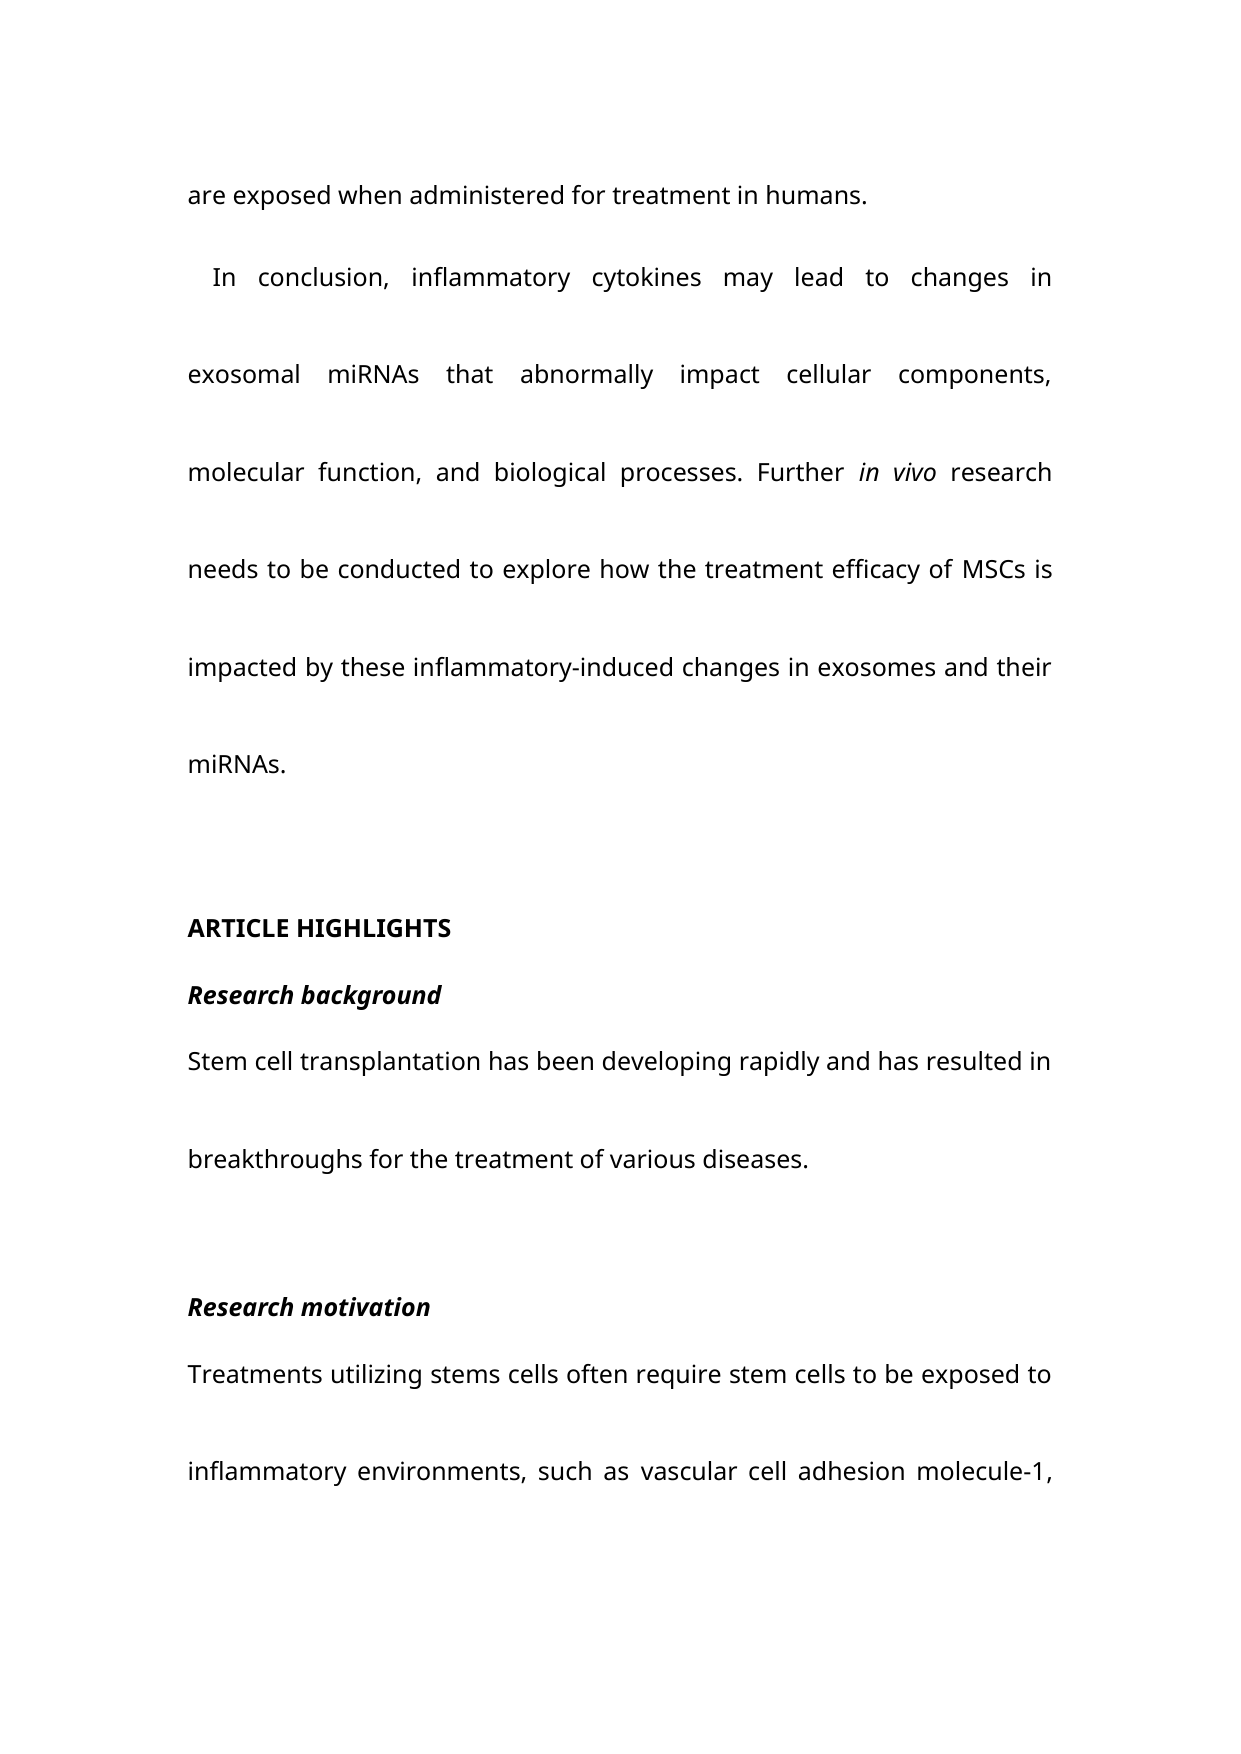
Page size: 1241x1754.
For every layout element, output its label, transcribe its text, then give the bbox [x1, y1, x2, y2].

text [187, 1341, 1053, 1503]
text Research background [187, 977, 1053, 1011]
text In conclusion, inflammatory cytokines may lead to changes in exosomal miRNAs that abnormally impact cellular components, molecular function, and biological processes. Further in vivo research needs to be conducted to explore how the treatment efficacy of MSCs is impacted by these inflammatory-induced changes in exosomes and their miRNAs. [187, 244, 1053, 796]
text Research motivation [187, 1290, 1053, 1324]
text Stem cell transplantation has been developing rapidly and has resulted in breakthroughs for the treatment of various diseases. [187, 1028, 1053, 1191]
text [187, 162, 1053, 227]
text ARTICLE HIGHLIGHTS [187, 895, 1053, 960]
